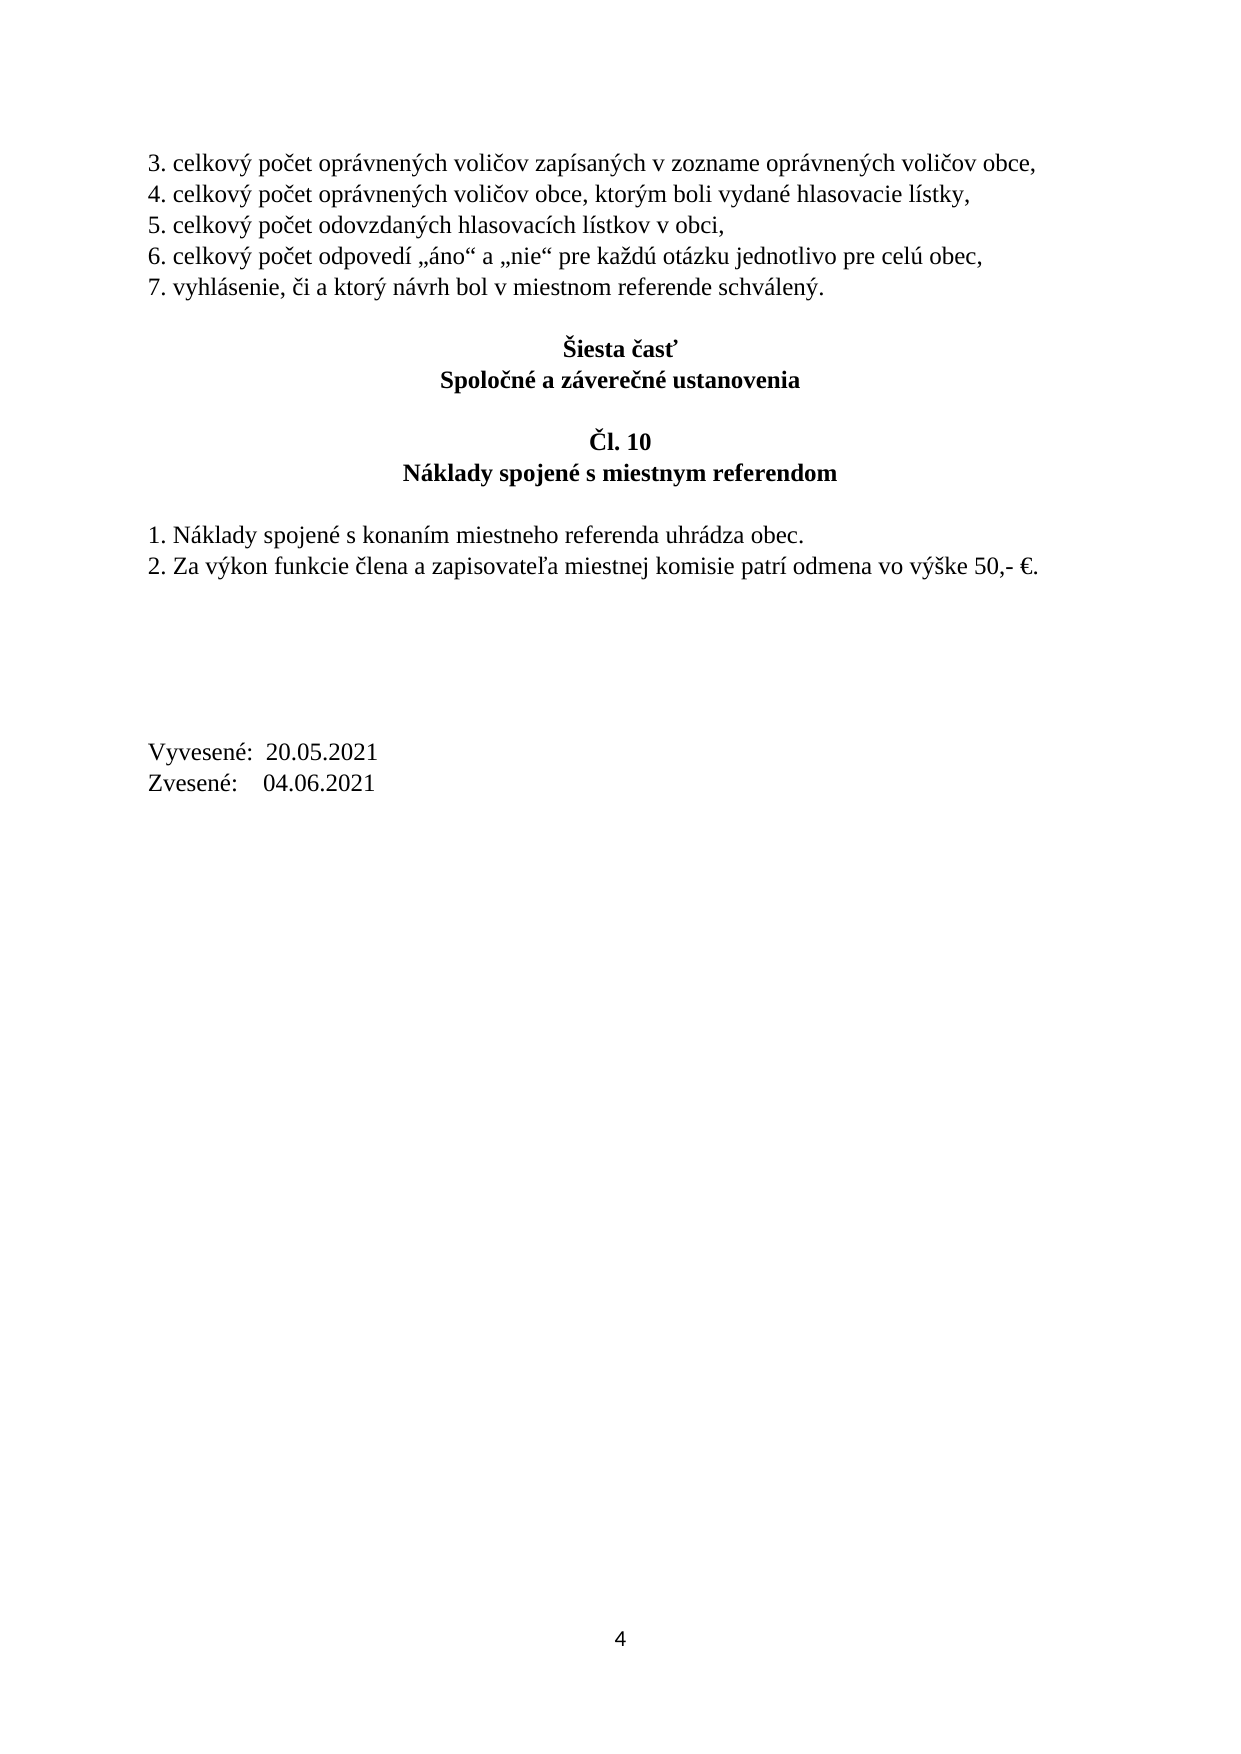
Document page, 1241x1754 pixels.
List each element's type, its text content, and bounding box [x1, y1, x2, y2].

text Šiesta časť [148, 334, 1093, 363]
text 2. Za výkon funkcie člena a zapisovateľa miestnej komisie patrí odmena vo výške 50,- €. [148, 551, 1093, 580]
text Zvesené: 04.06.2021 [148, 768, 1093, 797]
text Vyvesené: 20.05.2021 [148, 737, 1093, 766]
text 3. celkový počet oprávnených voličov zapísaných v zozname oprávnených voličov obce, [148, 148, 1093, 176]
text 7. vyhlásenie, či a ktorý návrh bol v miestnom referende schválený. [148, 272, 1093, 301]
text Čl. 10 [148, 427, 1093, 456]
text 4. celkový počet oprávnených voličov obce, ktorým boli vydané hlasovacie lístky, [148, 179, 1093, 207]
text 1. Náklady spojené s konaním miestneho referenda uhrádza obec. [148, 520, 1093, 549]
text Náklady spojené s miestnym referendom [148, 458, 1093, 487]
text Spoločné a záverečné ustanovenia [148, 365, 1093, 394]
text 5. celkový počet odovzdaných hlasovacích lístkov v obci, [148, 210, 1093, 238]
text 6. celkový počet odpovedí „áno“ a „nie“ pre každú otázku jednotlivo pre celú obec, [148, 241, 1093, 269]
